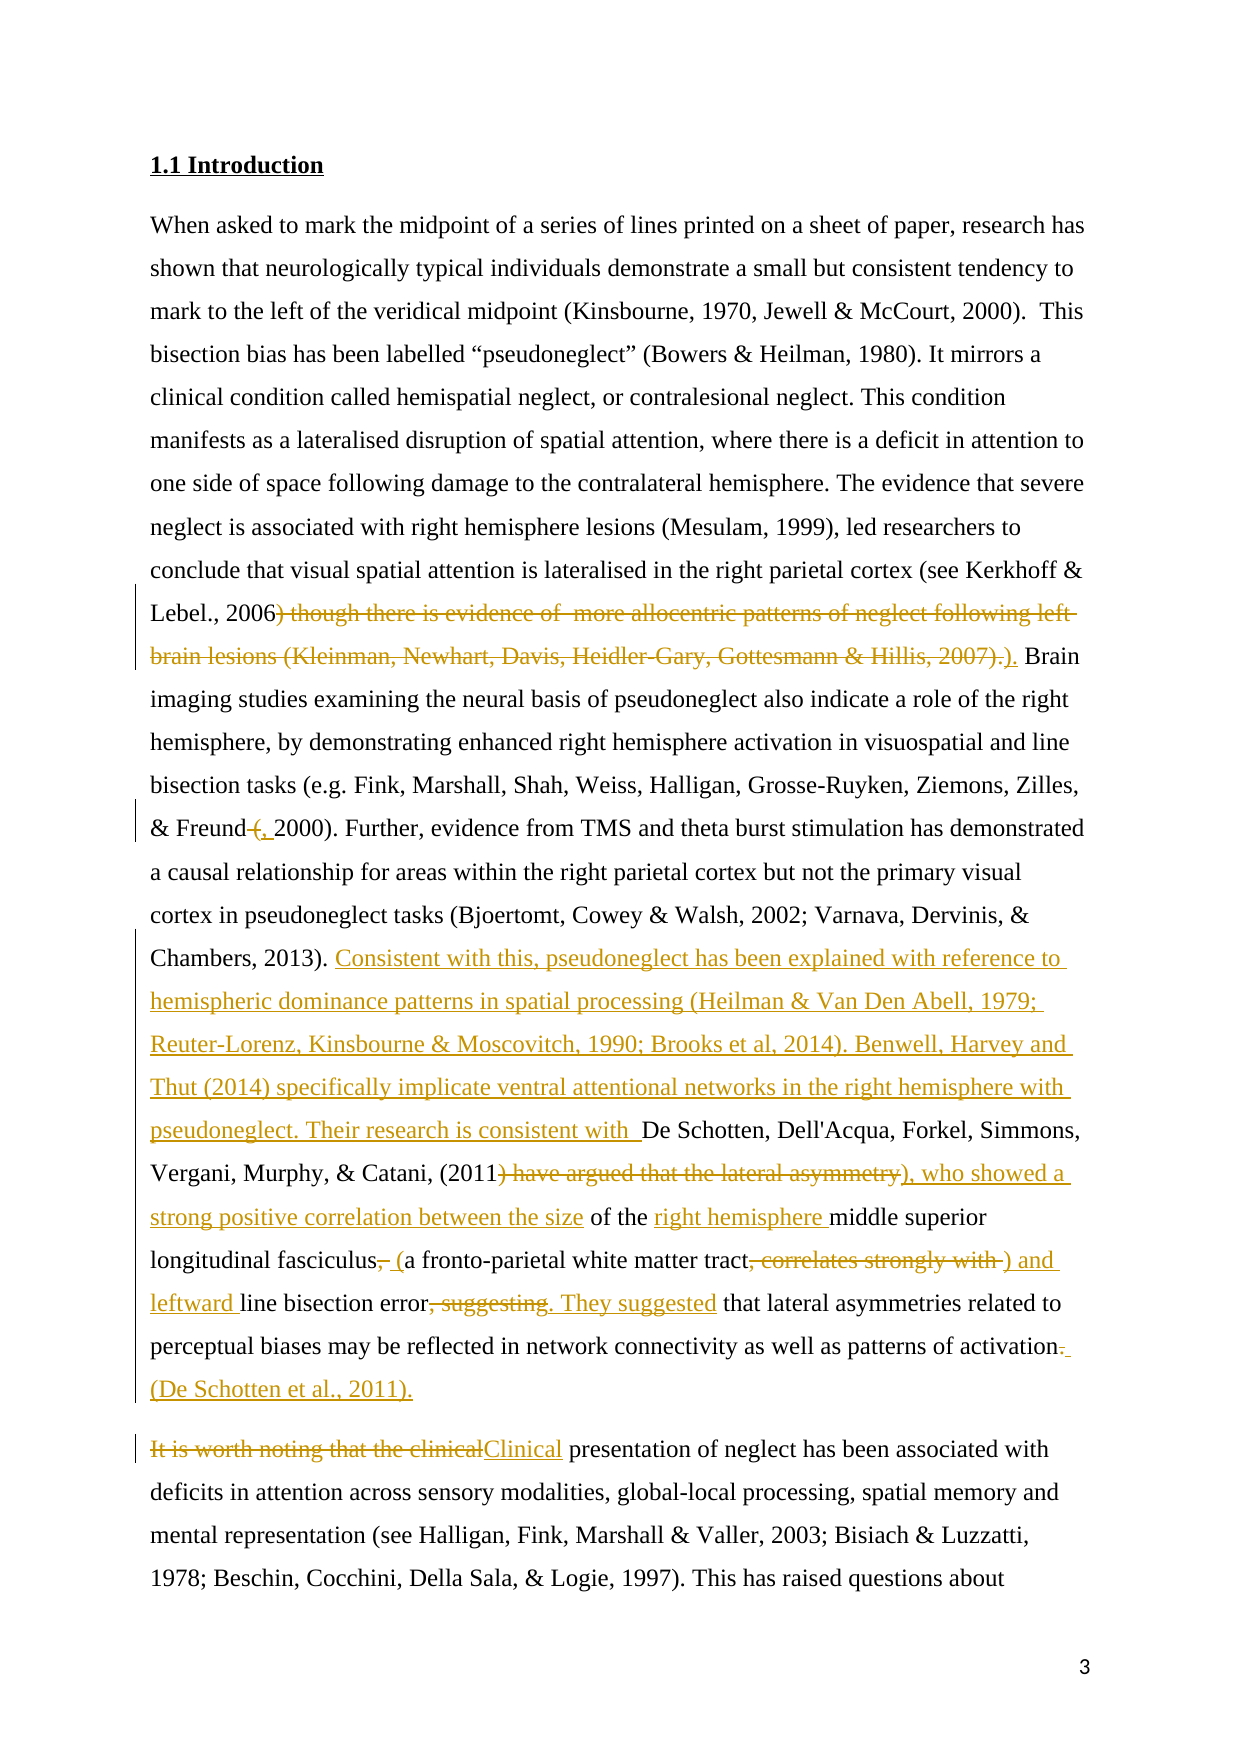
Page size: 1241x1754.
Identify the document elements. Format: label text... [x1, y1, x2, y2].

text 1.1 Introduction [150, 150, 1090, 179]
text When asked to mark the midpoint of a series of lines printed on a sheet of paper, research has shown that neurologically typical individuals demonstrate a small but consistent tendency to mark to the left of the veridical midpoint (Kinsbourne, 1970, Jewell & McCourt, 2000). This bisection bias has been labelled “pseudoneglect” (Bowers & Heilman, 1980). It mirrors a clinical condition called hemispatial neglect, or contralesional neglect. This condition manifests as a lateralised disruption of spatial attention, where there is a deficit in attention to one side of space following damage to the contralateral hemisphere. The evidence that severe neglect is associated with right hemisphere lesions (Mesulam, 1999), led researchers to conclude that visual spatial attention is lateralised in the right parietal cortex (see Kerkhoff & Lebel., 2006 Brain imaging studies examining the neural basis of pseudoneglect also indicate a role of the right hemisphere, by demonstrating enhanced right hemisphere activation in visuospatial and line bisection tasks (e.g. Fink, Marshall, Shah, Weiss, Halligan, Grosse-Ruyken, Ziemons, Zilles, & Freund2000). Further, evidence from TMS and theta burst stimulation has demonstrated a causal relationship for areas within the right parietal cortex but not the primary visual cortex in pseudoneglect tasks (Bjoertomt, Cowey & Walsh, 2002; Varnava, Dervinis, & Chambers, 2013). De Schotten, Dell'Acqua, Forkel, Simmons, Vergani, Murphy, & Catani, (2011 of the middle superior longitudinal fasciculusa fronto-parietal white matter tractline bisection error that lateral asymmetries related to perceptual biases may be reflected in network connectivity as well as patterns of activation [150, 210, 1090, 1403]
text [150, 1434, 1090, 1592]
